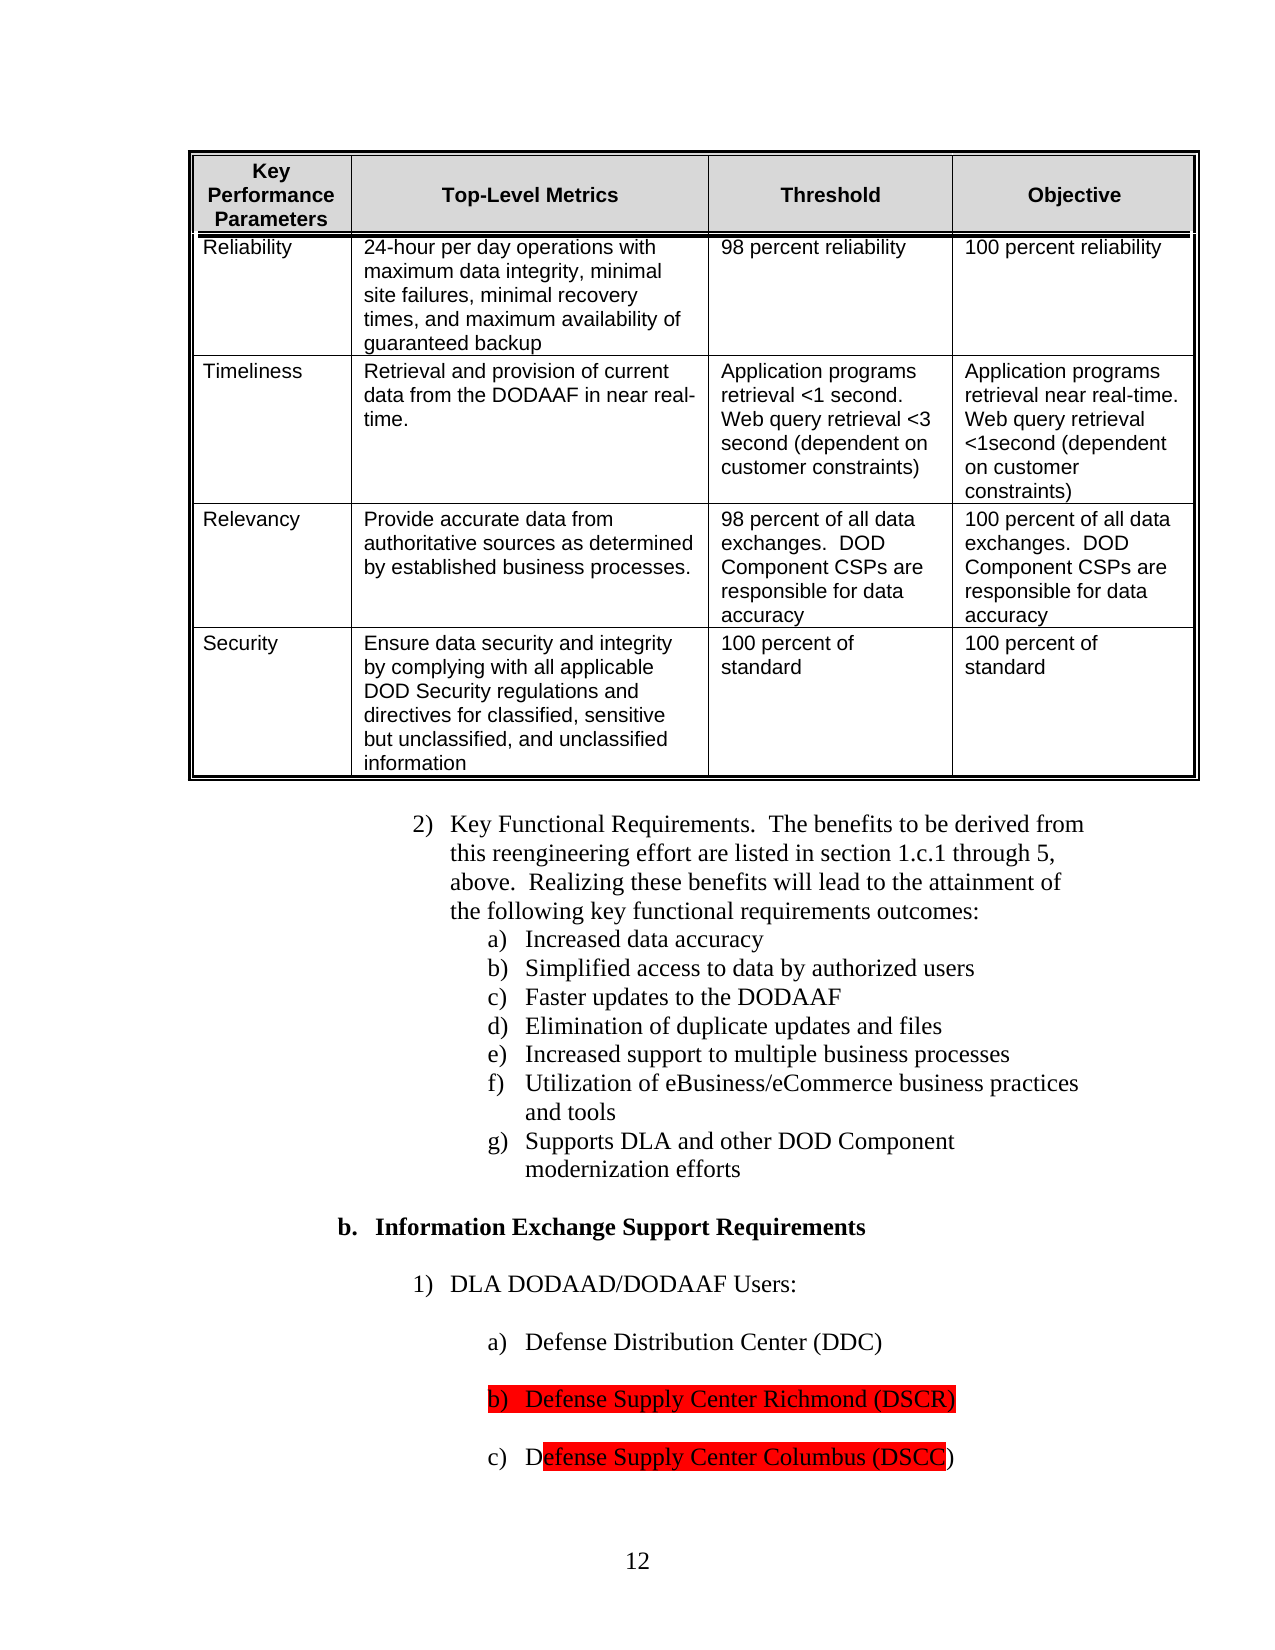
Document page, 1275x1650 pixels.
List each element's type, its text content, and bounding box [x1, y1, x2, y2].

table_cell Ensure data security and integrity by complying with all applicable DOD Security regulations and directives for classified, sensitive but unclassified, and unclassified information [352, 628, 708, 774]
list Increased support to multiple business processes [487, 1039, 1087, 1068]
list Elimination of duplicate updates and files [487, 1011, 1087, 1039]
list Information Exchange Support Requirements [337, 1212, 1087, 1241]
table_header Key Performance Parameters [194, 156, 351, 231]
table_cell Provide accurate data from authoritative sources as determined by established business processes. [352, 504, 708, 627]
list Supports DLA and other DOD Component modernization efforts [487, 1126, 1087, 1183]
list (DSCR) [487, 1384, 1087, 1413]
table_cell Relevancy [194, 504, 351, 627]
table_cell Retrieval and provision of current data from the DODAAF in near real-time. [352, 356, 708, 503]
table_cell 98 percent reliability [709, 238, 952, 355]
table_header Threshold [709, 156, 952, 231]
list Faster updates to the DODAAF [487, 982, 1087, 1011]
table_cell Application programs retrieval near real-time. Web query retrieval <1second (dependent on customer constraints) [953, 356, 1193, 503]
list Increased data accuracy [487, 924, 1087, 953]
list Key Functional Requirements. The benefits to be derived from this reengineering effort are listed in section 1.c.1 through 5, above. Realizing these benefits will lead to the attainment of the following key functional requirements outcomes: [412, 809, 1087, 924]
table_cell 100 percent reliability [953, 231, 1196, 355]
table_cell 100 percent of standard [953, 628, 1193, 774]
table_cell Reliability [191, 231, 351, 355]
list Utilization of eBusiness/eCommerce business practices and tools [487, 1068, 1087, 1126]
table_cell 100 percent of all data exchanges. DOD Component CSPs are responsible for data accuracy [953, 504, 1193, 627]
table_cell Security [194, 628, 351, 774]
table_header Top-Level Metrics [352, 156, 708, 231]
table_cell 24-hour per day operations with maximum data integrity, minimal site failures, minimal recovery times, and maximum availability of guaranteed backup [352, 238, 708, 355]
list DLA DODAAD/DODAAF Users: [412, 1269, 1087, 1298]
list (DDC) [487, 1327, 1087, 1356]
list Simplified access to data by authorized users [487, 953, 1087, 982]
table_cell 98 percent of all data exchanges. DOD Component CSPs are responsible for data accuracy [709, 504, 952, 627]
table_cell Application programs retrieval <1 second. Web query retrieval <3 second (dependent on customer constraints) [709, 356, 952, 503]
table_cell Timeliness [194, 356, 351, 503]
list Columbus (DSCC) [487, 1442, 543, 1471]
table_cell 100 percent of standard [709, 628, 952, 774]
list Columbus (DSCC) [946, 1442, 1087, 1471]
table_header Objective [953, 156, 1193, 231]
